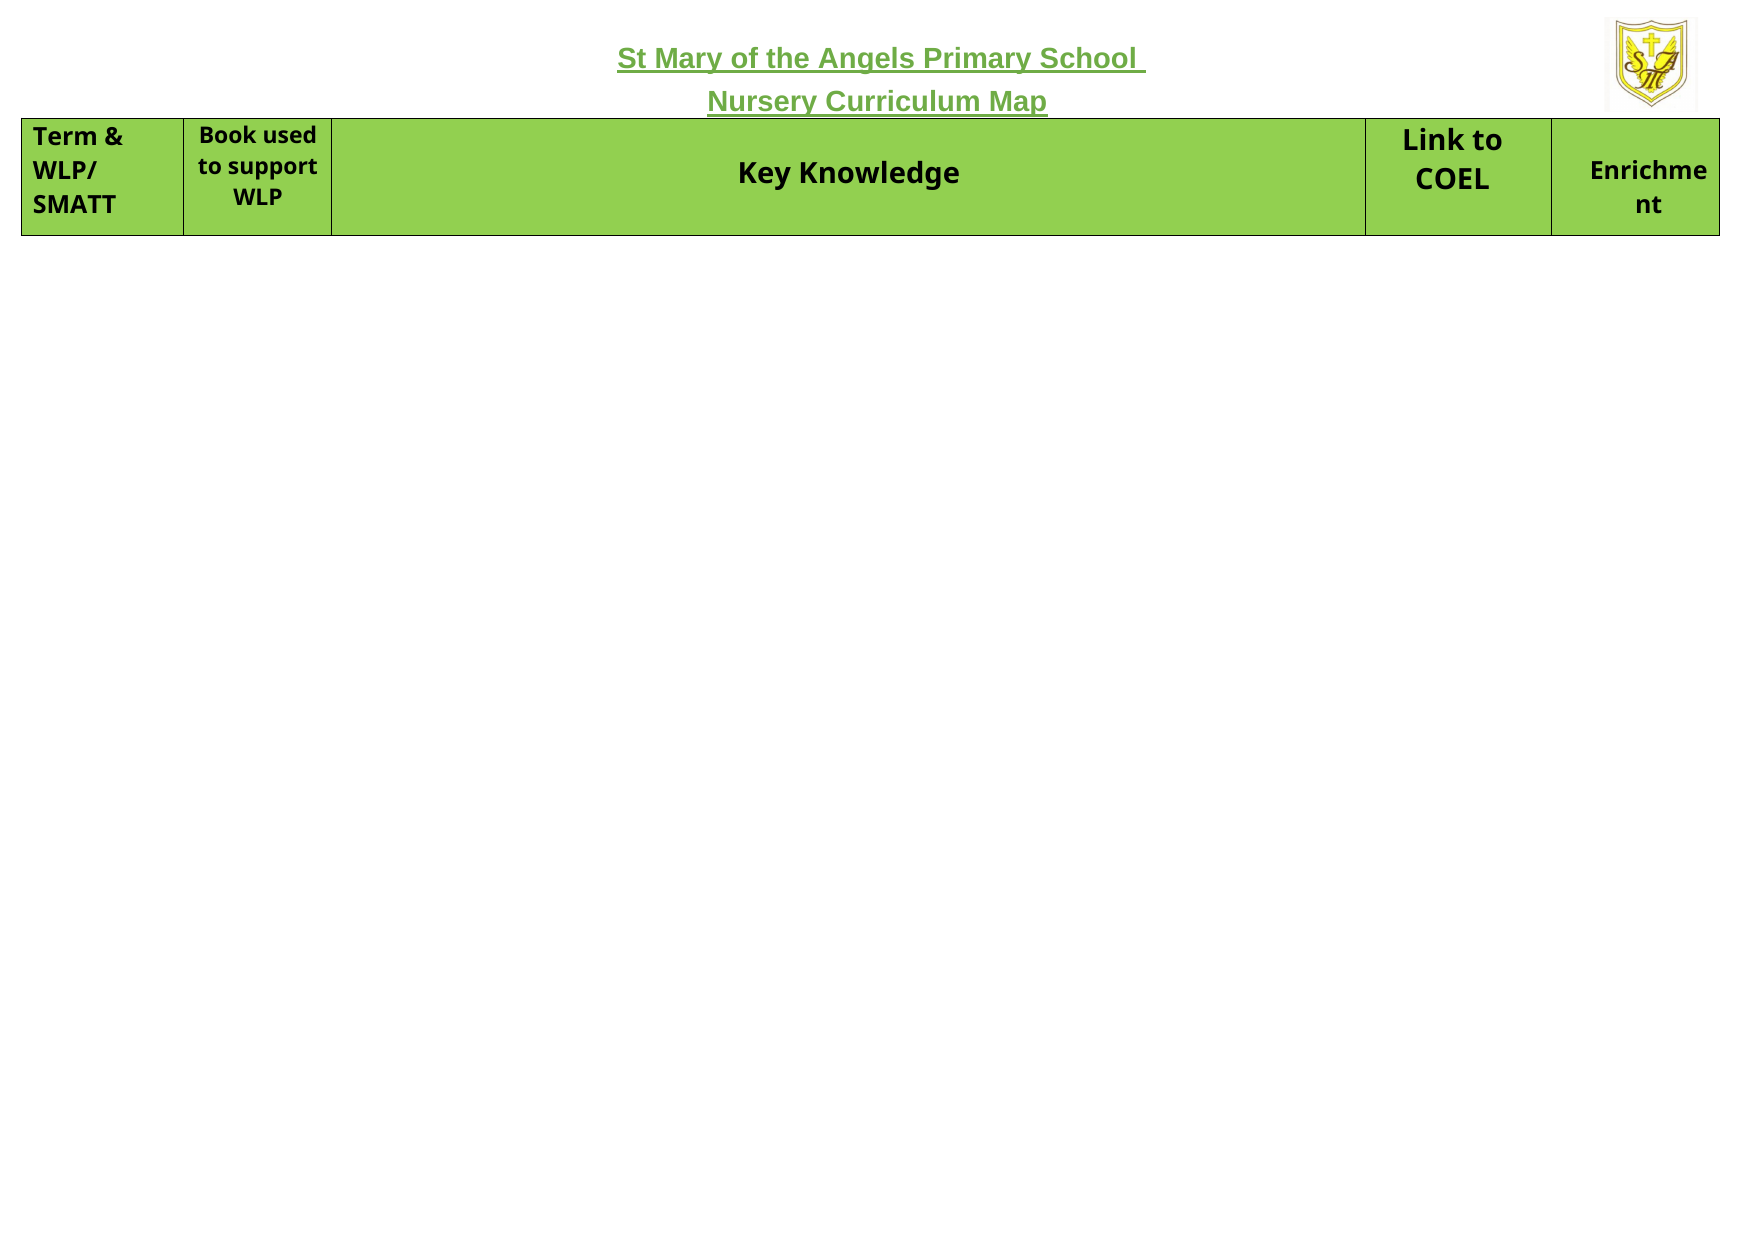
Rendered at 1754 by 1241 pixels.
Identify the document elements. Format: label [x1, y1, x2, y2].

picture [1604, 17, 1699, 112]
